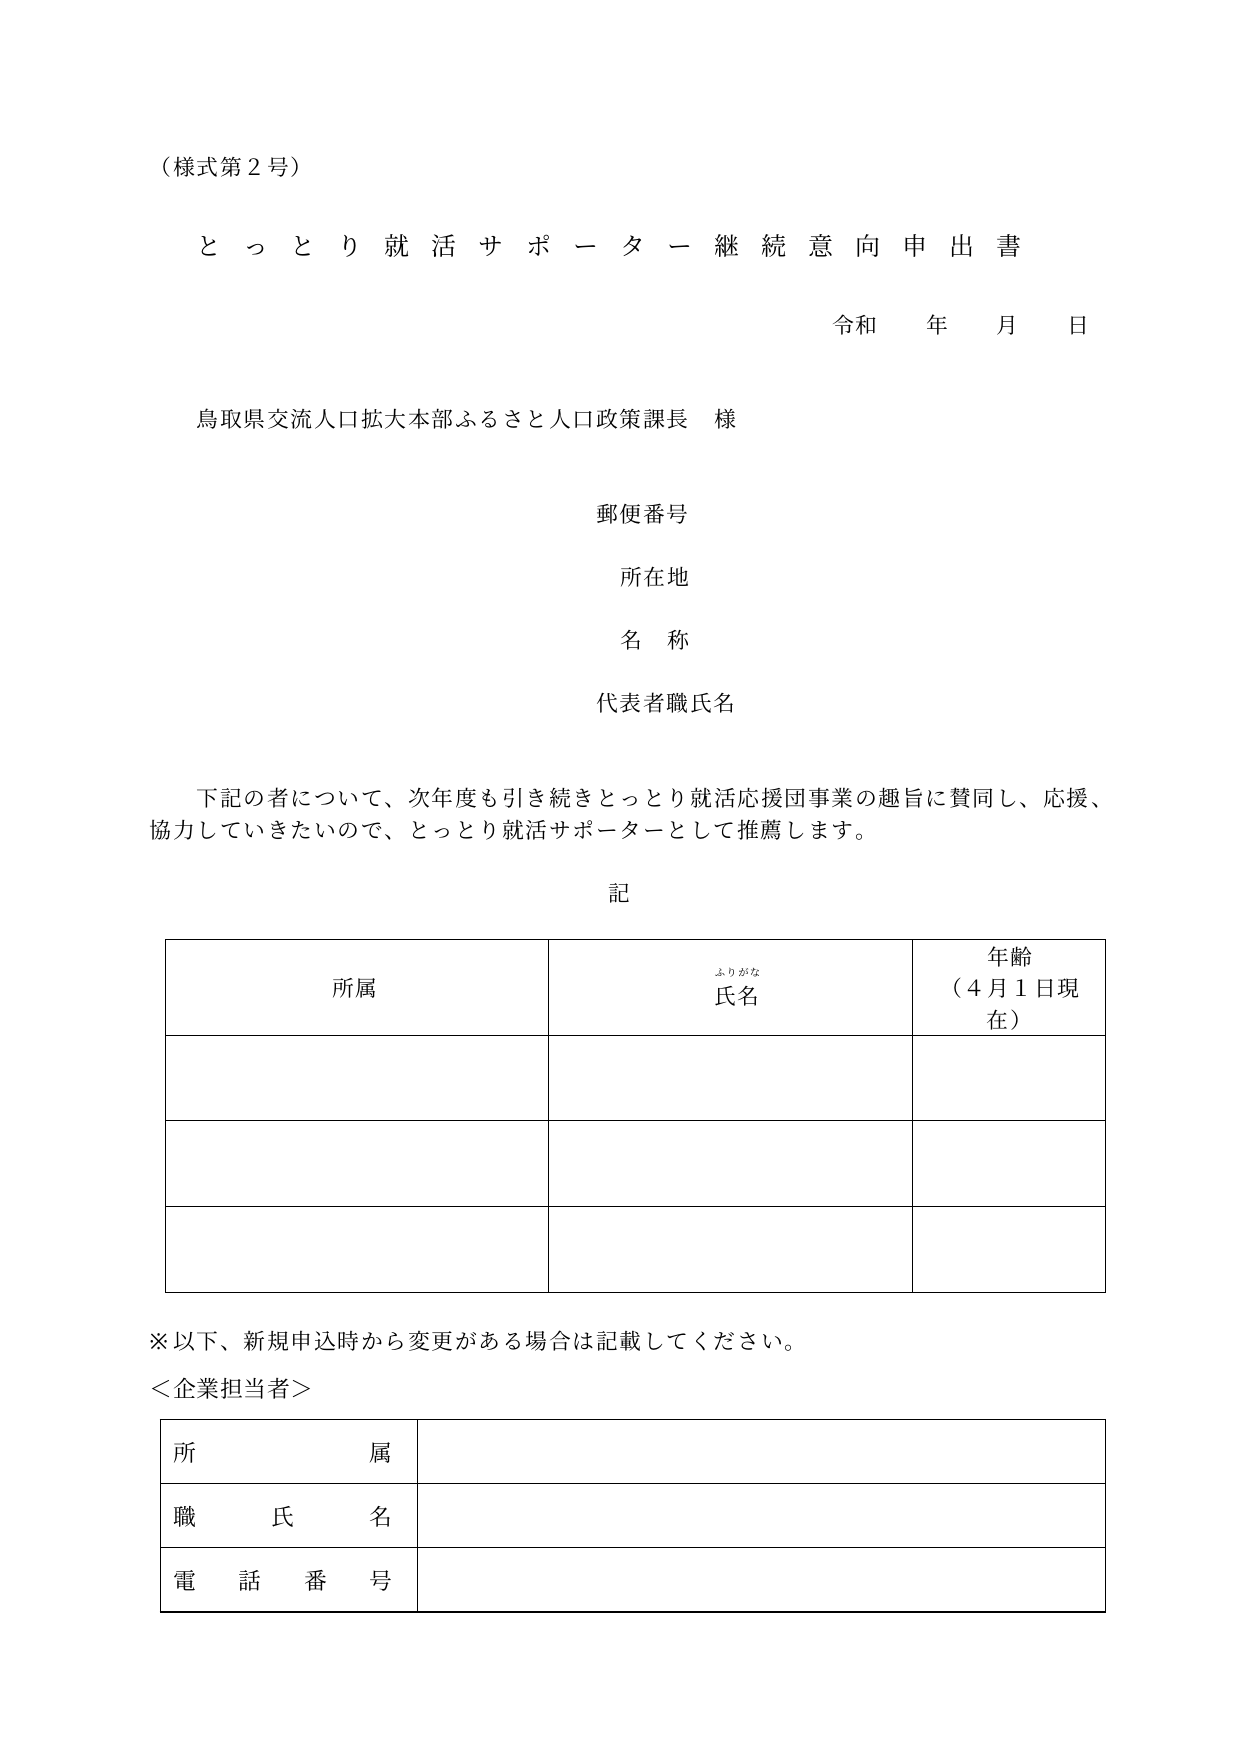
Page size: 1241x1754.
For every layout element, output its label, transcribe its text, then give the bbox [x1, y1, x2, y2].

text 名 称 [149, 623, 1091, 655]
table_cell [418, 1548, 1105, 1611]
table_cell [166, 1207, 548, 1292]
text 代表者職氏名 [149, 687, 1091, 718]
text とっとり就活サポーター継続意向申出書 [149, 213, 1091, 276]
table_header 所属 [166, 940, 548, 1035]
text 鳥取県交流人口拡大本部ふるさと人口政策課長 様 [149, 402, 1091, 434]
text ＜企業担当者＞ [149, 1356, 1076, 1419]
table_header 年齢 （４月１日現在） [913, 940, 1105, 1035]
table_cell 職氏名 [161, 1484, 417, 1547]
table_cell 電話番号 [161, 1548, 417, 1611]
table_header [549, 940, 912, 1035]
text （様式第２号） [149, 150, 1091, 182]
table_cell [166, 1121, 548, 1206]
table_cell [549, 1207, 912, 1292]
table_cell [913, 1207, 1105, 1292]
table_cell [549, 1121, 912, 1206]
table_cell [166, 1036, 548, 1120]
table_cell [418, 1484, 1105, 1547]
table_header 所属 [161, 1420, 417, 1483]
text 郵便番号 [149, 497, 1091, 529]
table_cell [549, 1036, 912, 1120]
text 所在地 [149, 560, 1091, 592]
table_cell [913, 1036, 1105, 1120]
table_cell [913, 1121, 1105, 1206]
text 記 [149, 876, 1091, 907]
text 下記の者について、次年度も引き続きとっとり就活応援団事業の趣旨に賛同し、応援、協力していきたいので、とっとり就活サポーターとして推薦します。 [149, 781, 1091, 844]
table_header [418, 1420, 1105, 1483]
text 令和 年 月 日 [149, 308, 1091, 339]
text ※以下、新規申込時から変更がある場合は記載してください。 [149, 1324, 1091, 1356]
